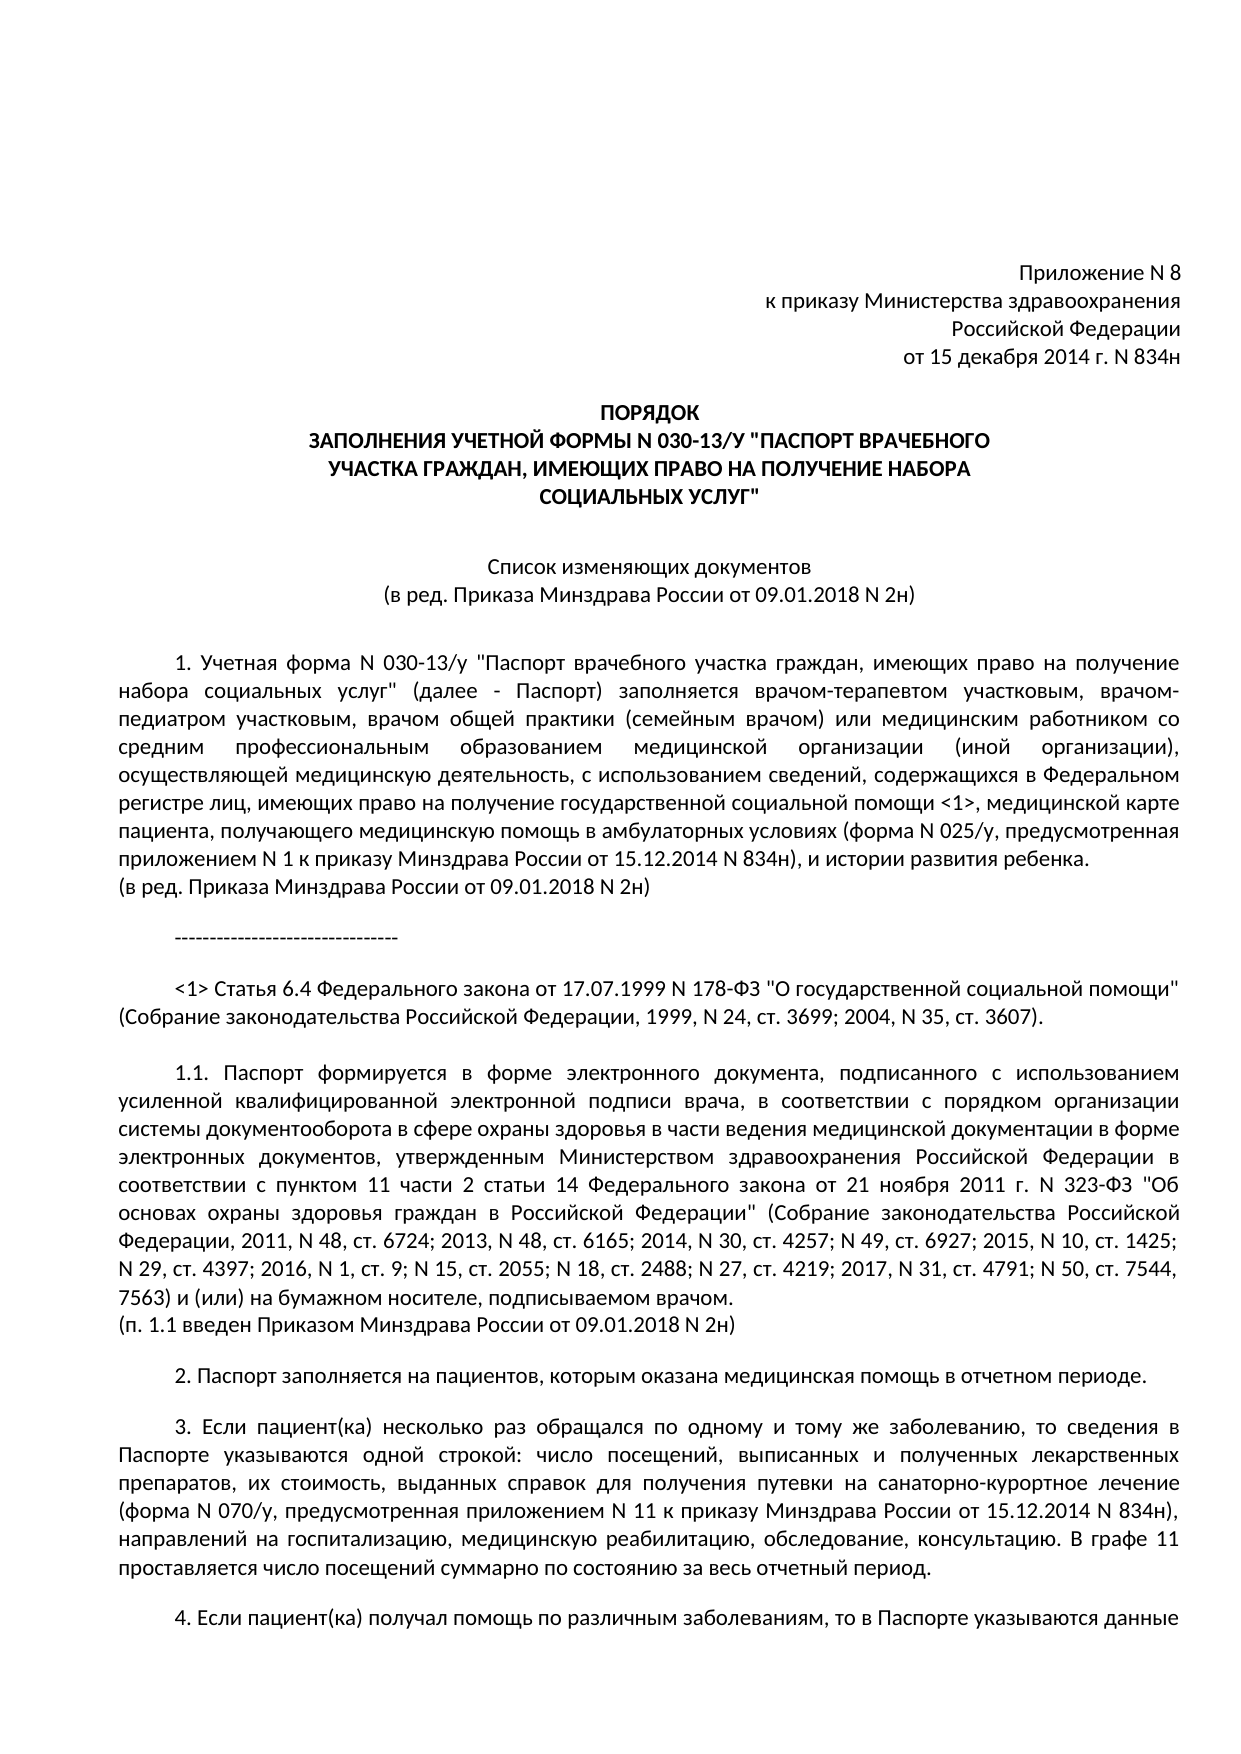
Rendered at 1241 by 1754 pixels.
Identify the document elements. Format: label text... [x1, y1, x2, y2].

text 1. Учетная форма N 030-13/у "Паспорт врачебного участка граждан, имеющих право на получение набора социальных услуг" (далее - Паспорт) заполняется врачом-терапевтом участковым, врачом-педиатром участковым, врачом общей практики (семейным врачом) или медицинским работником со средним профессиональным образованием медицинской организации (иной организации), осуществляющей медицинскую деятельность, с использованием сведений, содержащихся в Федеральном регистре лиц, имеющих право на получение государственной социальной помощи <1>, медицинской карте пациента, получающего медицинскую помощь в амбулаторных условиях (форма N 025/у, предусмотренная приложением N 1 к приказу Минздрава России от 15.12.2014 N 834н), и истории развития ребенка. [118, 648, 1181, 872]
table_header Список изменяющих документов (в ред. Приказа Минздрава России от 09.01.2018 N 2н) [163, 541, 1137, 620]
text Российской Федерации [118, 314, 1181, 342]
title СОЦИАЛЬНЫХ УСЛУГ" [118, 482, 1181, 510]
text Приложение N 8 [118, 258, 1181, 286]
text от 15 декабря 2014 г. N 834н [118, 342, 1181, 370]
title ЗАПОЛНЕНИЯ УЧЕТНОЙ ФОРМЫ N 030-13/У "ПАСПОРТ ВРАЧЕБНОГО [118, 426, 1181, 454]
text к приказу Министерства здравоохранения [118, 286, 1181, 314]
title ПОРЯДОК [118, 398, 1181, 426]
text (п. 1.1 введен Приказом Минздрава России от 09.01.2018 N 2н) [118, 1311, 1181, 1339]
text 3. Если пациент(ка) несколько раз обращался по одному и тому же заболеванию, то сведения в Паспорте указываются одной строкой: число посещений, выписанных и полученных лекарственных препаратов, их стоимость, выданных справок для получения путевки на санаторно-курортное лечение (форма N 070/у, предусмотренная приложением N 11 к приказу Минздрава России от 15.12.2014 N 834н), направлений на госпитализацию, медицинскую реабилитацию, обследование, консультацию. В графе 11 проставляется число посещений суммарно по состоянию за весь отчетный период. [118, 1412, 1181, 1581]
text (в ред. Приказа Минздрава России от 09.01.2018 N 2н) [118, 872, 1181, 901]
text 1.1. Паспорт формируется в форме электронного документа, подписанного с использованием усиленной квалифицированной электронной подписи врача, в соответствии с порядком организации системы документооборота в сфере охраны здоровья в части ведения медицинской документации в форме электронных документов, утвержденным Министерством здравоохранения Российской Федерации в соответствии с пунктом 11 части 2 статьи 14 Федерального закона от 21 ноября 2011 г. N 323-ФЗ "Об основах охраны здоровья граждан в Российской Федерации" (Собрание законодательства Российской Федерации, 2011, N 48, ст. 6724; 2013, N 48, ст. 6165; 2014, N 30, ст. 4257; N 49, ст. 6927; 2015, N 10, ст. 1425; N 29, ст. 4397; 2016, N 1, ст. 9; N 15, ст. 2055; N 18, ст. 2488; N 27, ст. 4219; 2017, N 31, ст. 4791; N 50, ст. 7544, 7563) и (или) на бумажном носителе, подписываемом врачом. [118, 1058, 1181, 1311]
text <1> Статья 6.4 Федерального закона от 17.07.1999 N 178-ФЗ "О государственной социальной помощи" (Собрание законодательства Российской Федерации, 1999, N 24, ст. 3699; 2004, N 35, ст. 3607). [118, 974, 1181, 1030]
text 2. Паспорт заполняется на пациентов, которым оказана медицинская помощь в отчетном периоде. [118, 1362, 1181, 1389]
title УЧАСТКА ГРАЖДАН, ИМЕЮЩИХ ПРАВО НА ПОЛУЧЕНИЕ НАБОРА [118, 454, 1181, 482]
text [118, 1603, 1181, 1632]
text -------------------------------- [118, 923, 1181, 951]
